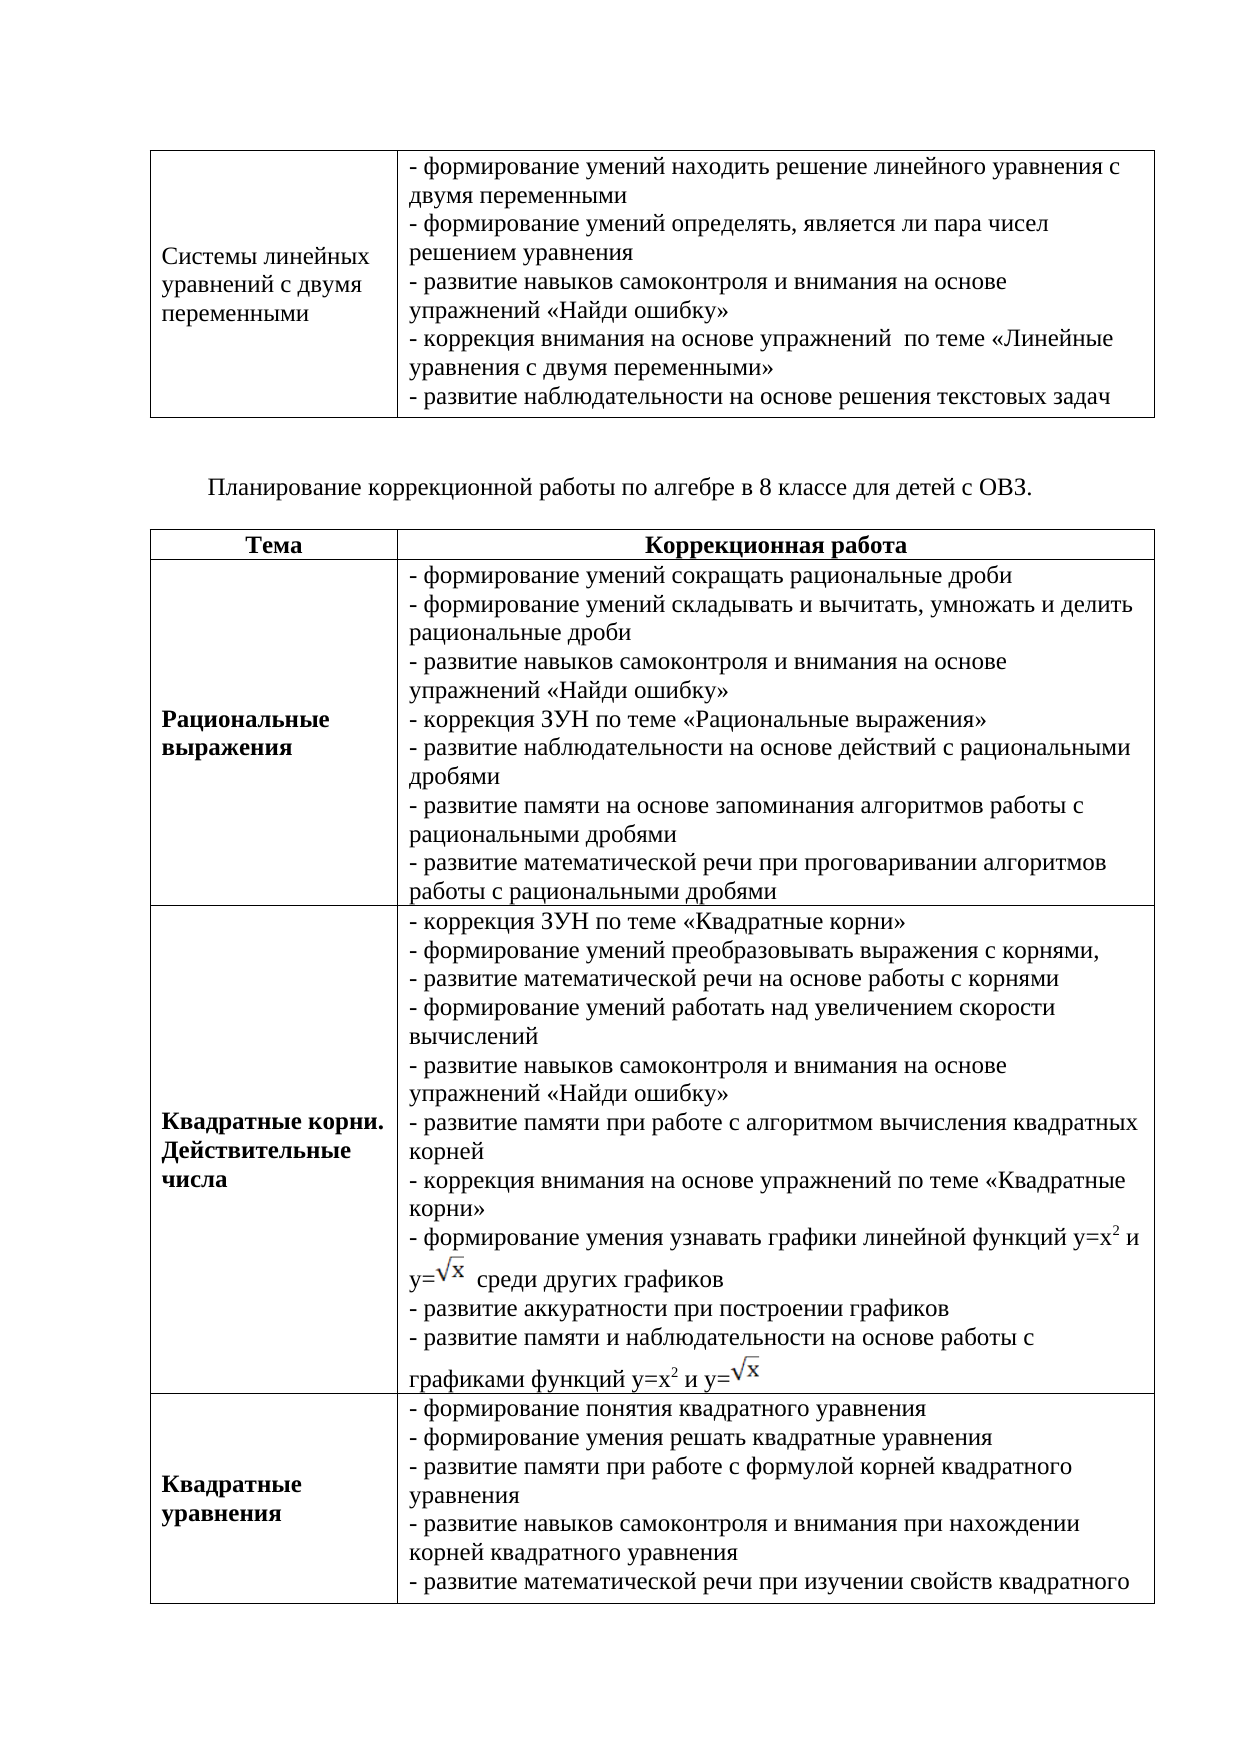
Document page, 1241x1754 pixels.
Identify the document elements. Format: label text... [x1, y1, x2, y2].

table_header Тема [151, 530, 397, 559]
table_header Коррекционная работа [398, 530, 1154, 559]
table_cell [151, 1394, 397, 1603]
table_cell Рациональные выражения [151, 560, 397, 905]
table_cell Квадратные корни. Действительные числа [151, 906, 397, 1392]
table_cell - формирование умений находить решение линейного уравнения с двумя переменными - формирование умений определять, является ли пара чисел решением уравнения - развитие навыков самоконтроля и внимания на основе упражнений «Найди ошибку» - коррекция внимания на основе упражнений по теме «Линейные уравнения с двумя переменными» - развитие наблюдательности на основе решения текстовых задач [398, 151, 1154, 417]
picture [730, 1350, 760, 1387]
table_cell - формирование умений сокращать рациональные дроби - формирование умений складывать и вычитать, умножать и делить рациональные дроби - развитие навыков самоконтроля и внимания на основе упражнений «Найди ошибку» - коррекция ЗУН по теме «Рациональные выражения» - развитие наблюдательности на основе действий с рациональными дробями - развитие памяти на основе запоминания алгоритмов работы с рациональными дробями - развитие математической речи при проговаривании алгоритмов работы с рациональными дробями [398, 560, 1154, 905]
table_cell Системы линейных уравнений с двумя переменными [151, 151, 397, 417]
text Планирование коррекционной работы по алгебре в 8 классе для детей с ОВЗ. [150, 472, 1090, 500]
table_cell - коррекция ЗУН по теме «Квадратные корни» - формирование умений преобразовывать выражения с корнями, - развитие математической речи на основе работы с корнями - формирование умений работать над увеличением скорости вычислений - развитие навыков самоконтроля и внимания на основе упражнений «Найди ошибку» - развитие памяти при работе с алгоритмом вычисления квадратных корней - коррекция внимания на основе упражнений по теме «Квадратные корни» - формирование умения узнавать графики линейной функций у=х2 и у= среди других графиков - развитие аккуратности при построении графиков - развитие памяти и наблюдательности на основе работы с графиками функций у=х2 и у= [398, 906, 1154, 1392]
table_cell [398, 1394, 1154, 1603]
picture [435, 1251, 464, 1288]
